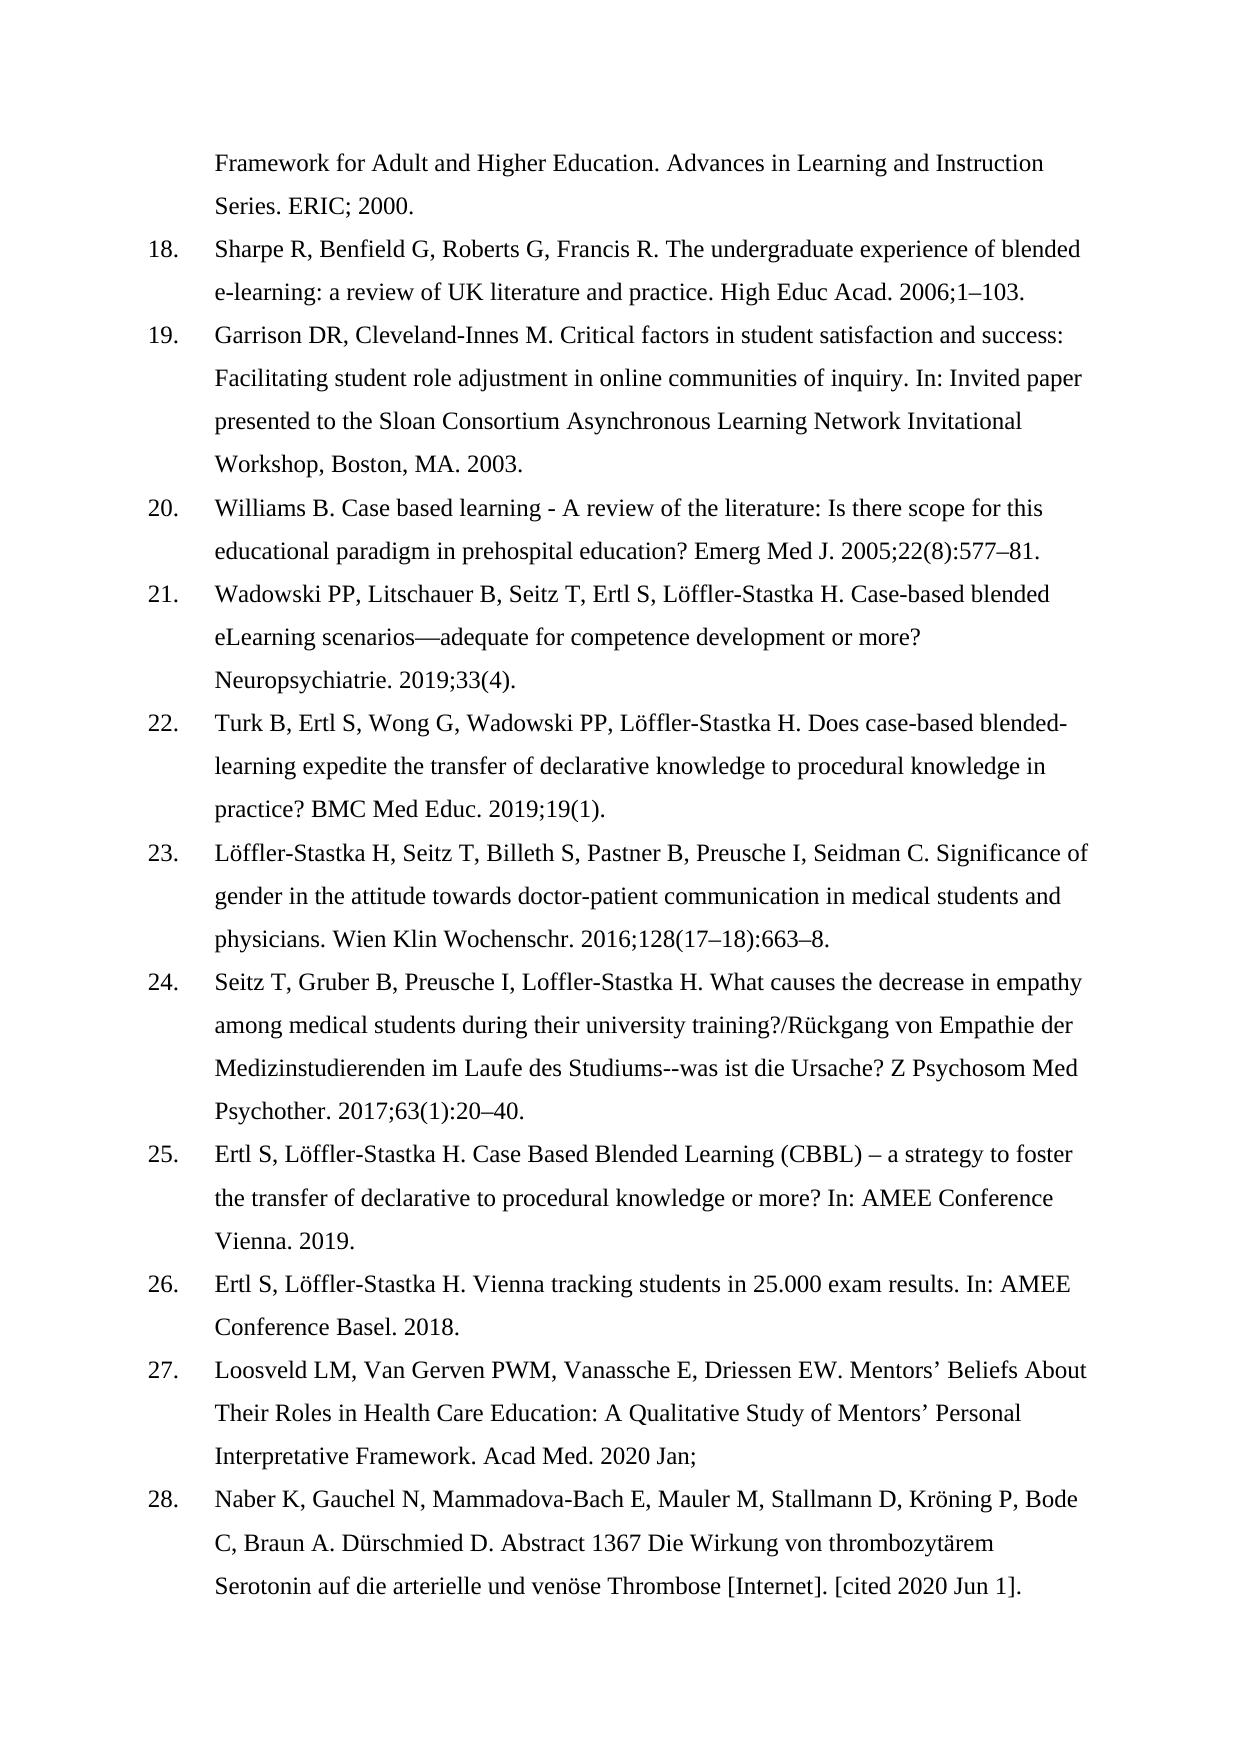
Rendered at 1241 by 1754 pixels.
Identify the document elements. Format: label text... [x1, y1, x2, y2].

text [148, 1484, 1093, 1599]
text 23. Löffler-Stastka H, Seitz T, Billeth S, Pastner B, Preusche I, Seidman C. Significance of gender in the attitude towards doctor-patient communication in medical students and physicians. Wien Klin Wochenschr. 2016;128(17–18):663–8. [148, 838, 1093, 953]
text 26. Ertl S, Löffler-Stastka H. Vienna tracking students in 25.000 exam results. In: AMEE Conference Basel. 2018. [148, 1269, 1093, 1341]
text 24. Seitz T, Gruber B, Preusche I, Loffler-Stastka H. What causes the decrease in empathy among medical students during their university training?/Rückgang von Empathie der Medizinstudierenden im Laufe des Studiums--was ist die Ursache? Z Psychosom Med Psychother. 2017;63(1):20–40. [148, 967, 1093, 1125]
text 18. Sharpe R, Benfield G, Roberts G, Francis R. The undergraduate experience of blended e-learning: a review of UK literature and practice. High Educ Acad. 2006;1–103. [148, 234, 1093, 306]
text 22. Turk B, Ertl S, Wong G, Wadowski PP, Löffler-Stastka H. Does case-based blended-learning expedite the transfer of declarative knowledge to procedural knowledge in practice? BMC Med Educ. 2019;19(1). [148, 708, 1093, 823]
text 21. Wadowski PP, Litschauer B, Seitz T, Ertl S, Löffler-Stastka H. Case-based blended eLearning scenarios—adequate for competence development or more? Neuropsychiatrie. 2019;33(4). [148, 579, 1093, 694]
text 20. Williams B. Case based learning - A review of the literature: Is there scope for this educational paradigm in prehospital education? Emerg Med J. 2005;22(8):577–81. [148, 493, 1093, 564]
text 25. Ertl S, Löffler-Stastka H. Case Based Blended Learning (CBBL) – a strategy to foster the transfer of declarative to procedural knowledge or more? In: AMEE Conference Vienna. 2019. [148, 1139, 1093, 1254]
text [148, 148, 1093, 219]
text 19. Garrison DR, Cleveland-Innes M. Critical factors in student satisfaction and success: Facilitating student role adjustment in online communities of inquiry. In: Invited paper presented to the Sloan Consortium Asynchronous Learning Network Invitational Workshop, Boston, MA. 2003. [148, 320, 1093, 478]
text 27. Loosveld LM, Van Gerven PWM, Vanassche E, Driessen EW. Mentors’ Beliefs About Their Roles in Health Care Education: A Qualitative Study of Mentors’ Personal Interpretative Framework. Acad Med. 2020 Jan; [148, 1355, 1093, 1470]
